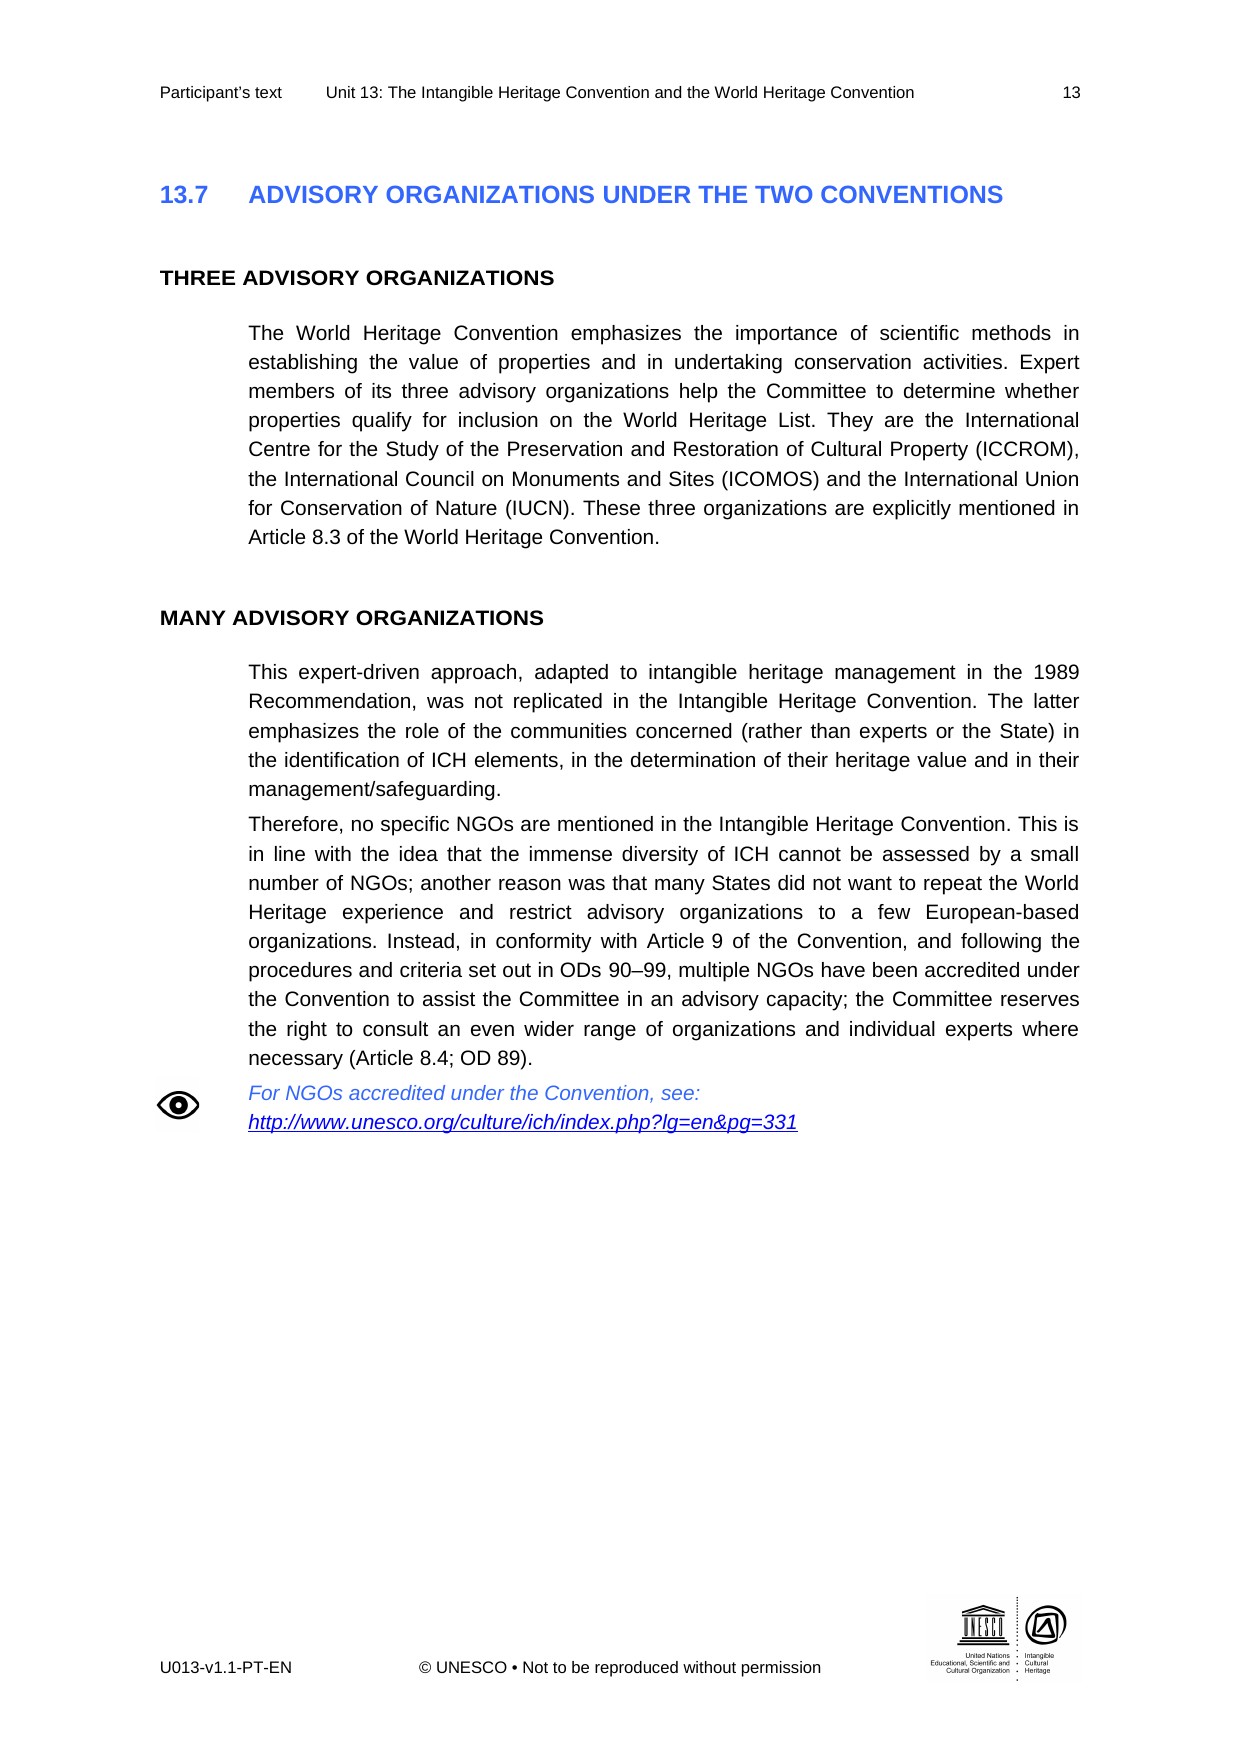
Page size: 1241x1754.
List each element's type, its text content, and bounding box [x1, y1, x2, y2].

picture [155, 1076, 200, 1133]
subtitle Three advisory organizations [159, 261, 1081, 292]
text For NGOs accredited under the Convention, see: http://www.unesco.org/culture/ich/index.php?lg=en&pg=331 [248, 1077, 1081, 1136]
picture [927, 1594, 1082, 1683]
text Therefore, no specific NGOs are mentioned in the Intangible Heritage Convention. This is in line with the idea that the immense diversity of ICH cannot be assessed by a small number of NGOs; another reason was that many States did not want to repeat the World Heritage experience and restrict advisory organizations to a few European-based organizations. Instead, in conformity with Article 9 of the Convention, and following the procedures and criteria set out in ODs 90–99, multiple NGOs have been accredited under the Convention to assist the Committee in an advisory capacity; the Committee reserves the right to consult an even wider range of organizations and individual experts where necessary (Article 8.4; OD 89). [248, 808, 1081, 1071]
text This expert-driven approach, adapted to intangible heritage management in the 1989 Recommendation, was not replicated in the Intangible Heritage Convention. The latter emphasizes the role of the communities concerned (rather than experts or the State) in the identification of ICH elements, in the determination of their heritage value and in their management/safeguarding. [248, 656, 1081, 802]
subtitle Many advisory organizations [159, 600, 1081, 631]
text The World Heritage Convention emphasizes the importance of scientific methods in establishing the value of properties and in undertaking conservation activities. Expert members of its three advisory organizations help the Committee to determine whether properties qualify for inclusion on the World Heritage List. They are the International Centre for the Study of the Preservation and Restoration of Cultural Property (ICCROM), the International Council on Monuments and Sites (ICOMOS) and the International Union for Conservation of Nature (IUCN). These three organizations are explicitly mentioned in Article 8.3 of the World Heritage Convention. [248, 317, 1081, 550]
text 13.7 ADVISORY ORGANIZATIONS under the two conventions [159, 177, 1081, 211]
